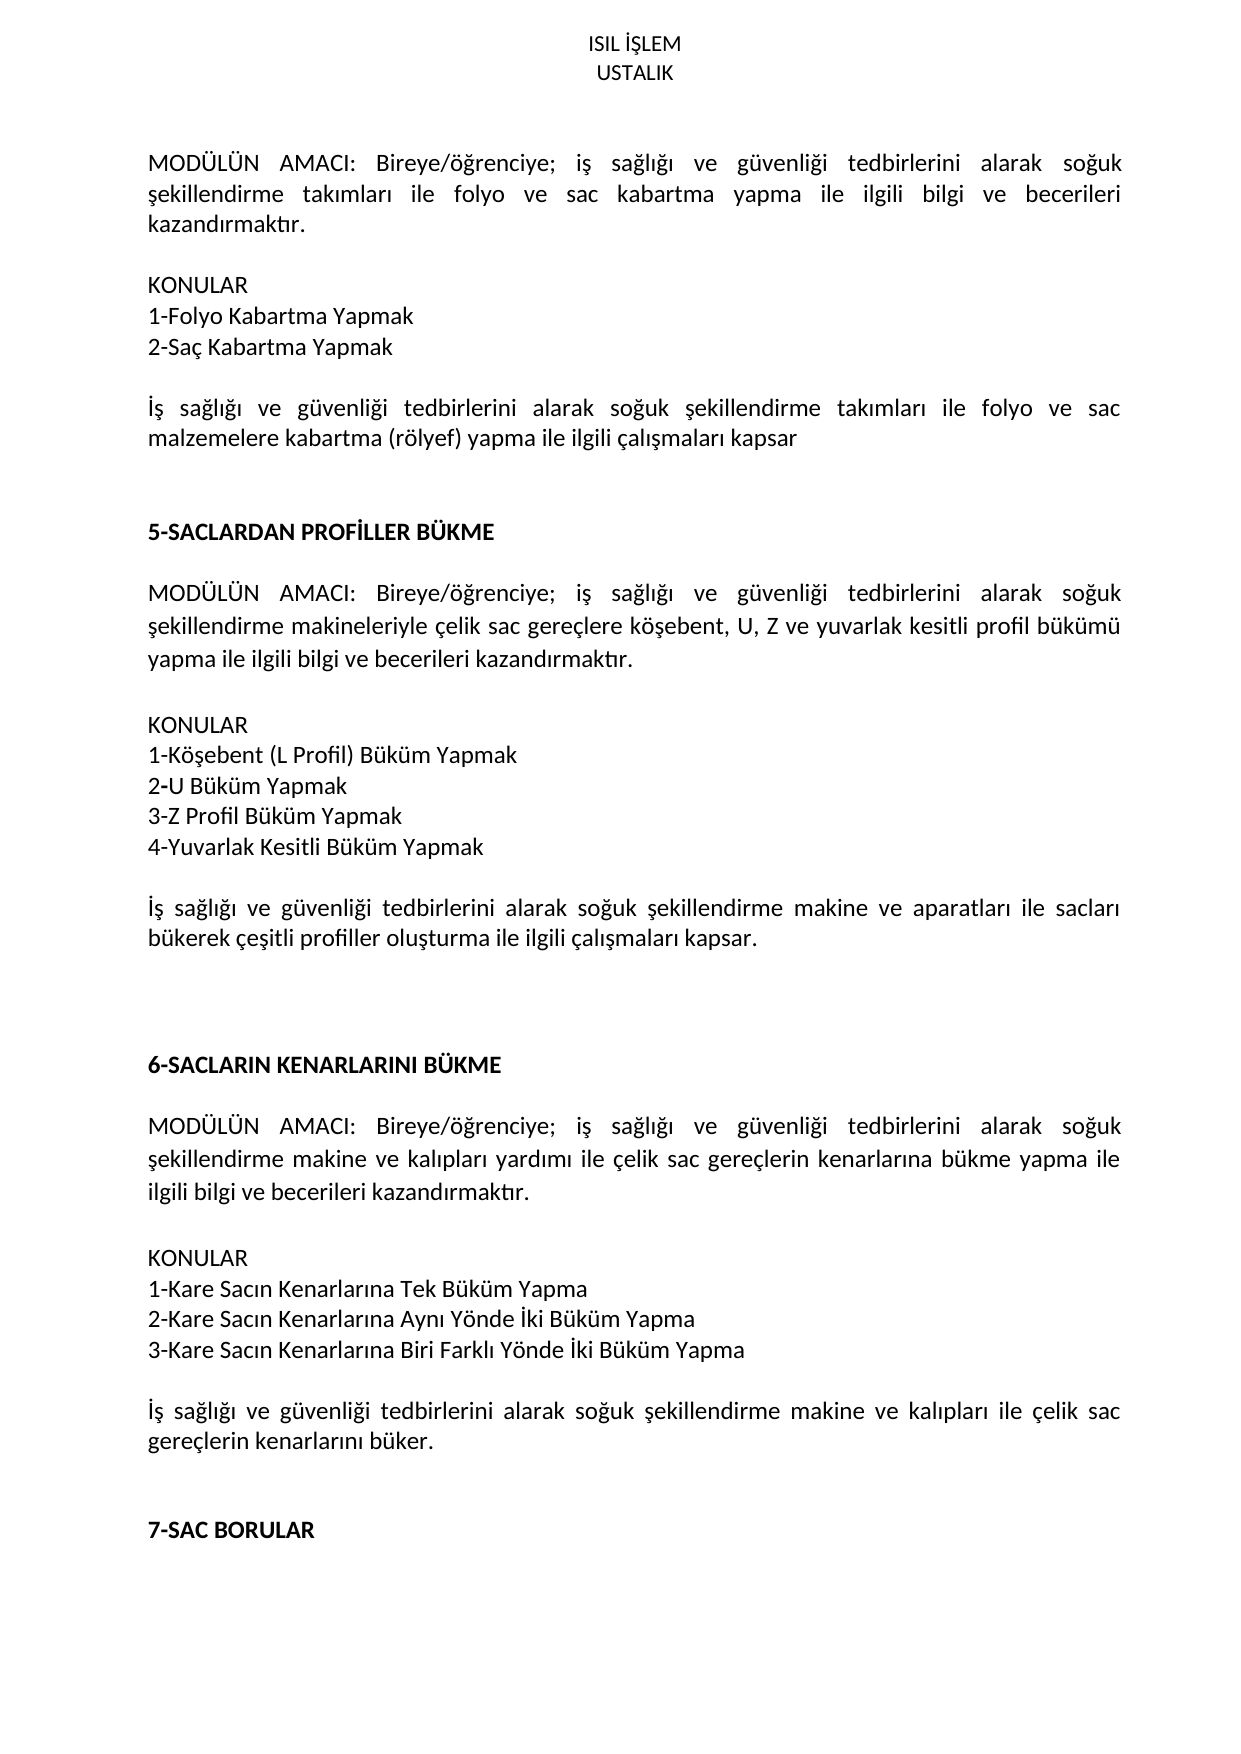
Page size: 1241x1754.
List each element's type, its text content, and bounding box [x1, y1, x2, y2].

text 2-Kare Sacın Kenarlarına Aynı Yönde İki Büküm Yapma [148, 1303, 1122, 1334]
text MODÜLÜN AMACI: Bireye/öğrenciye; iş sağlığı ve güvenliği tedbirlerini alarak soğuk şekillendirme makine ve kalıpları yardımı ile çelik sac gereçlerin kenarlarına bükme yapma ile ilgili bilgi ve becerileri kazandırmaktır. [148, 1111, 1122, 1207]
text KONULAR [148, 270, 1122, 300]
text 6-SACLARIN KENARLARINI BÜKME [148, 1049, 1122, 1080]
text 4-Yuvarlak Kesitli Büküm Yapmak [148, 831, 1122, 862]
text 1-Köşebent (L Profil) Büküm Yapmak [148, 739, 1122, 770]
text KONULAR [148, 1242, 1122, 1273]
text İş sağlığı ve güvenliği tedbirlerini alarak soğuk şekillendirme makine ve kalıpları ile çelik sac gereçlerin kenarlarını büker. [148, 1395, 1122, 1456]
text KONULAR [148, 709, 1122, 739]
text 1-Kare Sacın Kenarlarına Tek Büküm Yapma [148, 1273, 1122, 1303]
text 3-Kare Sacın Kenarlarına Biri Farklı Yönde İki Büküm Yapma [148, 1334, 1122, 1364]
text MODÜLÜN AMACI: Bireye/öğrenciye; iş sağlığı ve güvenliği tedbirlerini alarak soğuk şekillendirme takımları ile folyo ve sac kabartma yapma ile ilgili bilgi ve becerileri kazandırmaktır. [148, 148, 1122, 239]
list 1-Folyo Kabartma Yapmak [148, 300, 1122, 331]
text 2-U Büküm Yapmak [148, 770, 1122, 801]
text MODÜLÜN AMACI: Bireye/öğrenciye; iş sağlığı ve güvenliği tedbirlerini alarak soğuk şekillendirme makineleriyle çelik sac gereçlere köşebent, U, Z ve yuvarlak kesitli profil bükümü yapma ile ilgili bilgi ve becerileri kazandırmaktır. [148, 577, 1122, 674]
list 2-Saç Kabartma Yapmak [148, 331, 1122, 361]
text İş sağlığı ve güvenliği tedbirlerini alarak soğuk şekillendirme makine ve aparatları ile sacları bükerek çeşitli profiller oluşturma ile ilgili çalışmaları kapsar. [148, 892, 1122, 953]
text 3-Z Profil Büküm Yapmak [148, 801, 1122, 831]
text 5-SACLARDAN PROFİLLER BÜKME [148, 516, 1122, 547]
list İş sağlığı ve güvenliği tedbirlerini alarak soğuk şekillendirme takımları ile folyo ve sac malzemelere kabartma (rölyef) yapma ile ilgili çalışmaları kapsar [148, 392, 1122, 453]
text 7-SAC BORULAR [148, 1514, 1122, 1545]
